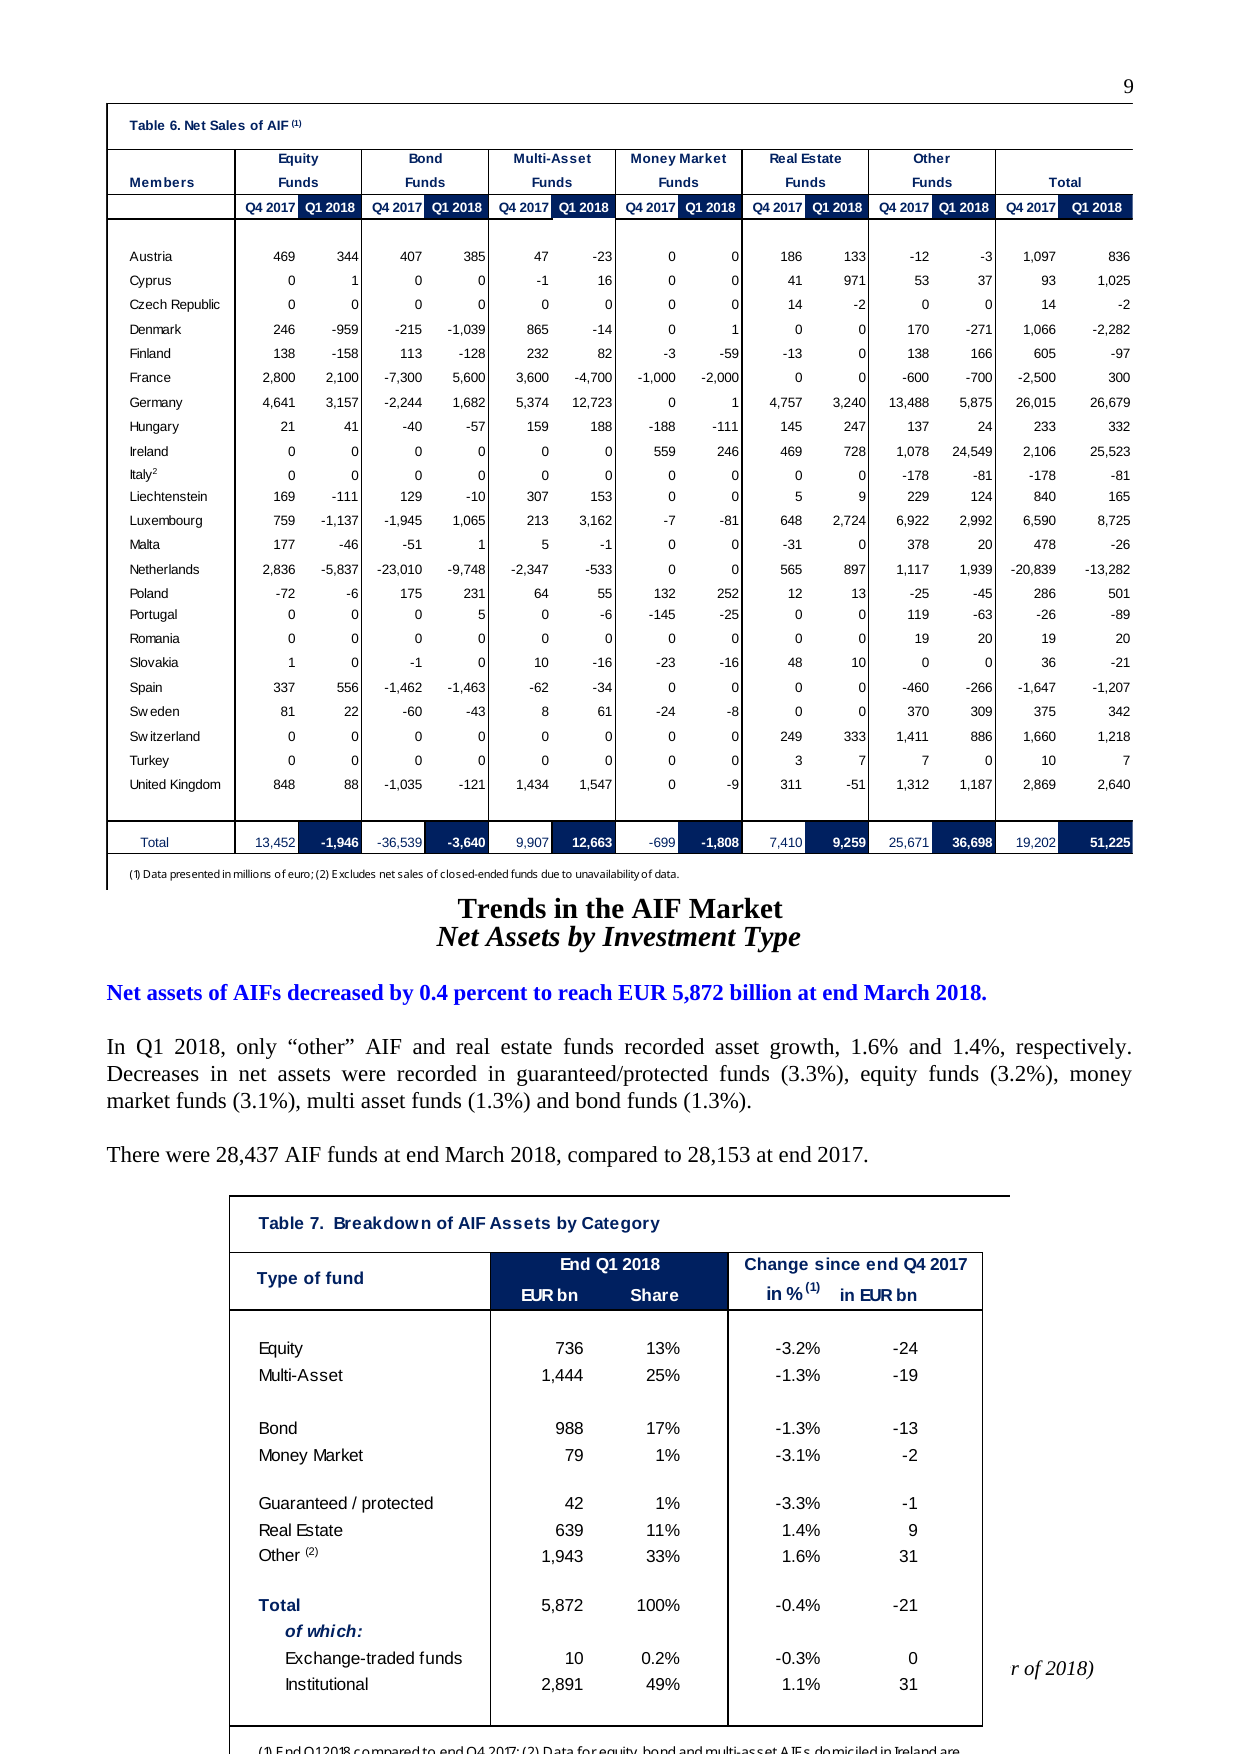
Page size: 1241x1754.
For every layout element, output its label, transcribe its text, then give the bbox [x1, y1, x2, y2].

text Net assets of AIFs decreased by 0.4 percent to reach EUR 5,872 billion at end March 2018. [106, 979, 1134, 1006]
text There were 28,437 AIF funds at end March 2018, compared to 28,153 at end 2017. [106, 1141, 1134, 1168]
text Trends in the AIF Market [106, 103, 1134, 924]
text In Q1 2018, only “other” AIF and real estate funds recorded asset growth, 1.6% and 1.4%, respectively. Decreases in net assets were recorded in guaranteed/protected funds (3.3%), equity funds (3.2%), money market funds (3.1%), multi asset funds (1.3%) and bond funds (1.3%). [106, 1033, 1134, 1114]
text Net Assets by Investment Type [106, 924, 1134, 952]
